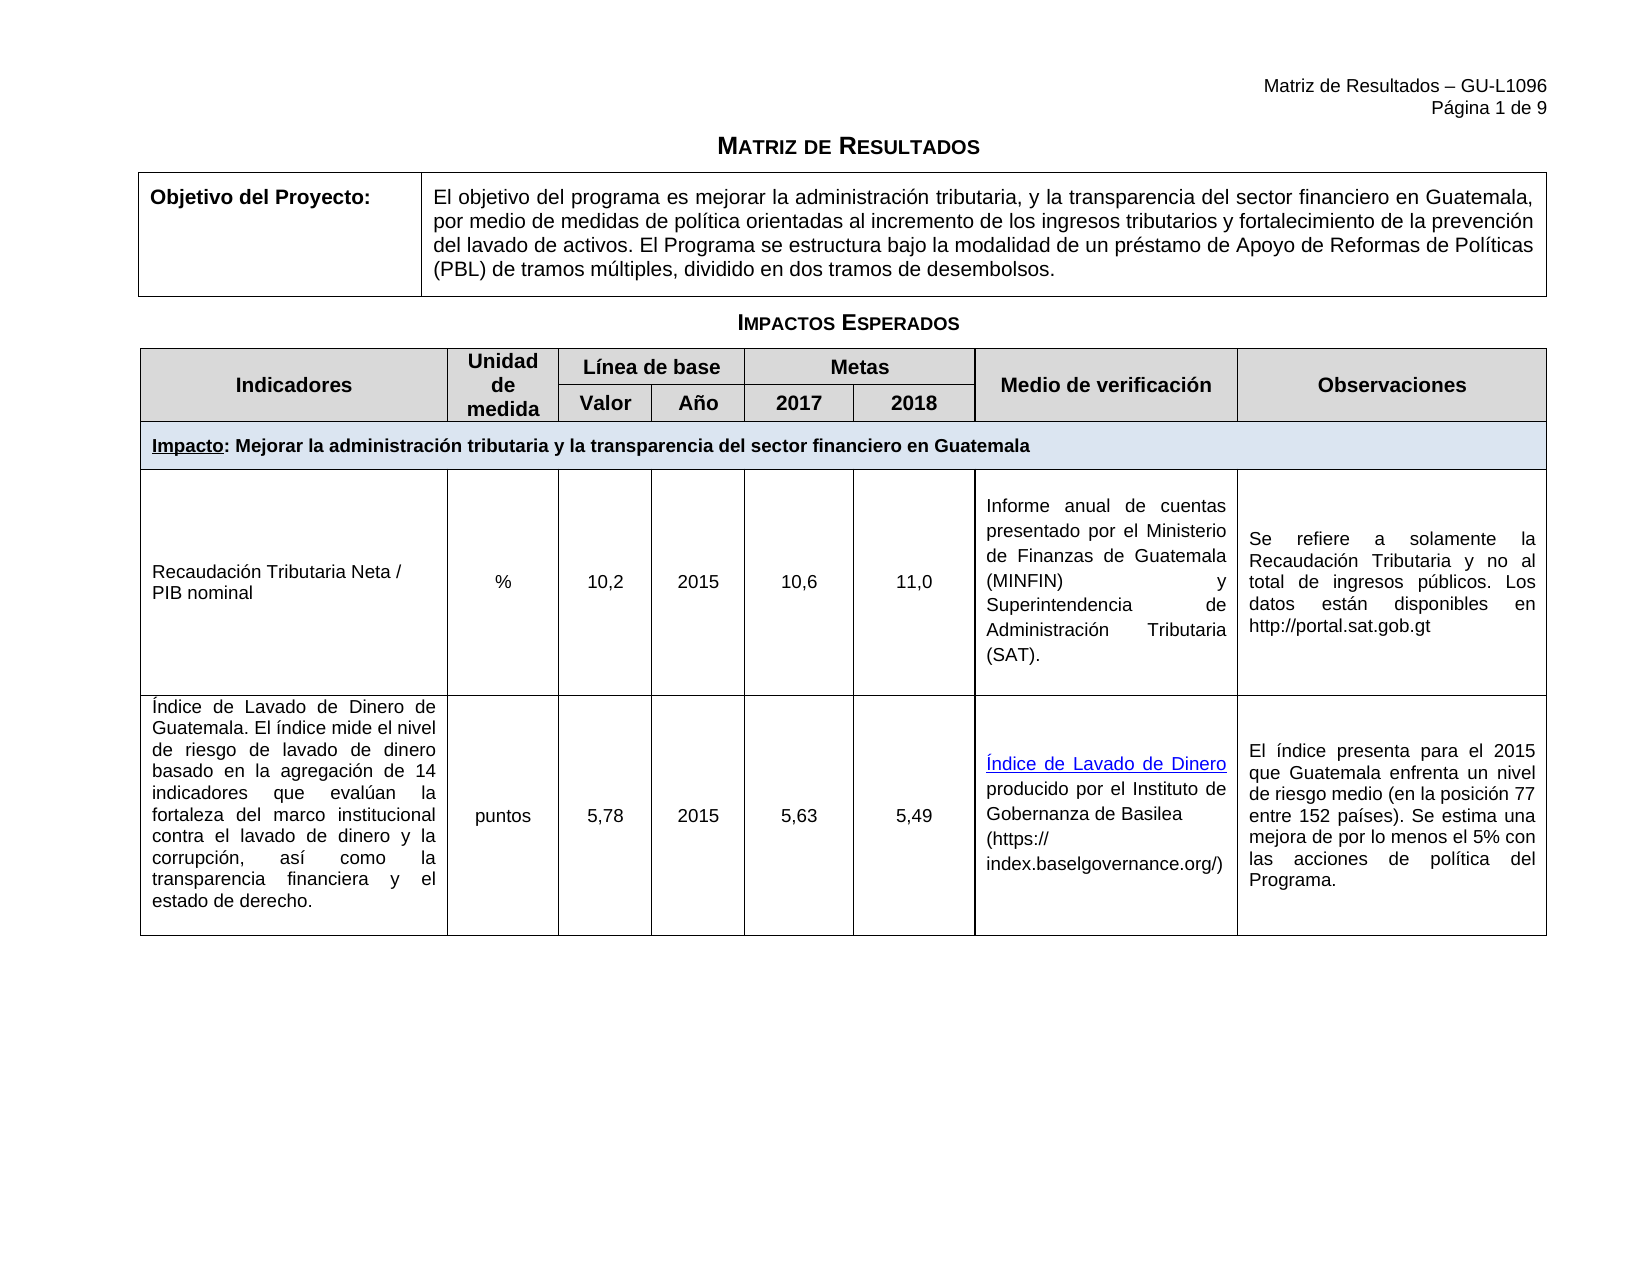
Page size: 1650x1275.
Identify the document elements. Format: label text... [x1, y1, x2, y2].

table_header Unidad de medida [448, 349, 558, 421]
table_cell 2018 [854, 385, 974, 421]
table_cell 11,0 [854, 470, 974, 694]
table_cell Índice de Lavado de Dinero producido por el Instituto de Gobernanza de Basilea (https://index.baselgovernance.org/) [976, 696, 1237, 935]
table_cell El índice presenta para el 2015 que Guatemala enfrenta un nivel de riesgo medio (en la posición 77 entre 152 países). Se estima una mejora de por lo menos el 5% con las acciones de política del Programa. [1238, 696, 1546, 935]
table_cell Se refiere a solamente la Recaudación Tributaria y no al total de ingresos públicos. Los datos están disponibles en http://portal.sat.gob.gt [1238, 470, 1546, 694]
table_cell puntos [448, 696, 558, 935]
text Impactos Esperados [150, 309, 1547, 336]
table_cell Recaudación Tributaria Neta / PIB nominal [141, 470, 447, 694]
table_cell Valor [559, 385, 651, 421]
table_cell Informe anual de cuentas presentado por el Ministerio de Finanzas de Guatemala (MINFIN) y Superintendencia de Administración Tributaria (SAT). [976, 470, 1237, 694]
table_cell 2015 [652, 696, 744, 935]
table_cell 5,63 [745, 696, 853, 935]
table_cell Año [652, 385, 744, 421]
table_header Observaciones [1238, 349, 1546, 421]
table_header Objetivo del Proyecto: [139, 173, 421, 296]
table_header Indicadores [141, 349, 447, 421]
table_cell % [448, 470, 558, 694]
table_cell 5,78 [559, 696, 651, 935]
table_header Medio de verificación [976, 349, 1237, 421]
table_header Metas [745, 349, 974, 384]
table_cell 2015 [652, 470, 744, 694]
table_cell 2017 [745, 385, 853, 421]
text Matriz de Resultados [150, 131, 1547, 159]
table_header Línea de base [559, 349, 744, 384]
table_header El objetivo del programa es mejorar la administración tributaria, y la transparencia del sector financiero en Guatemala, por medio de medidas de política orientadas al incremento de los ingresos tributarios y fortalecimiento de la prevención del lavado de activos. El Programa se estructura bajo la modalidad de un préstamo de Apoyo de Reformas de Políticas (PBL) de tramos múltiples, dividido en dos tramos de desembolsos. [422, 173, 1546, 296]
table_cell Índice de Lavado de Dinero de Guatemala. El índice mide el nivel de riesgo de lavado de dinero basado en la agregación de 14 indicadores que evalúan la fortaleza del marco institucional contra el lavado de dinero y la corrupción, así como la transparencia financiera y el estado de derecho. [141, 696, 447, 935]
table_cell Impacto: Mejorar la administración tributaria y la transparencia del sector financiero en Guatemala [141, 422, 1546, 469]
table_cell 10,2 [559, 470, 651, 694]
table_cell 5,49 [854, 696, 974, 935]
table_cell 10,6 [745, 470, 853, 694]
